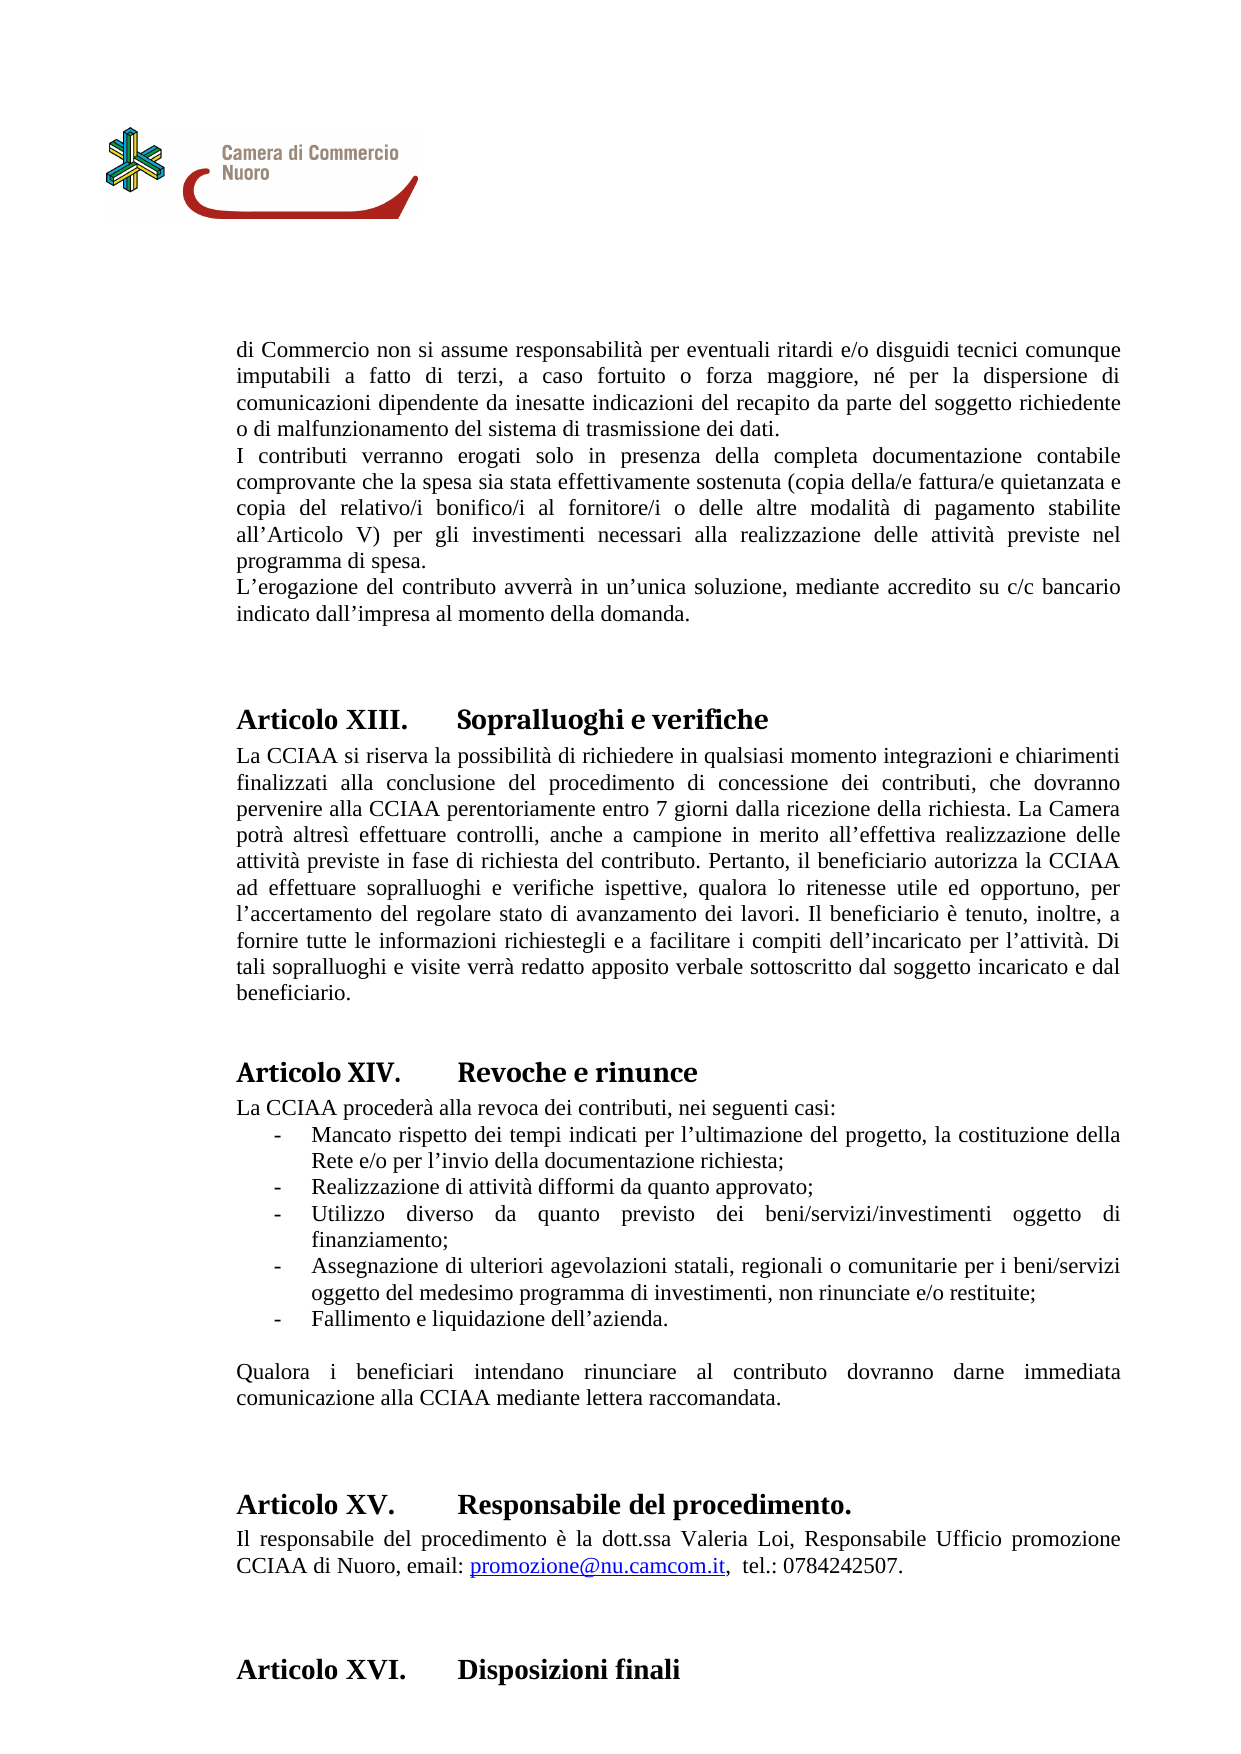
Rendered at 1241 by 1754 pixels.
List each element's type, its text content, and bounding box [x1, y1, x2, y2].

subtitle Revoche e rinunce [236, 1056, 1122, 1089]
subtitle Disposizioni finali [236, 1652, 1122, 1686]
picture [106, 127, 418, 219]
text Il responsabile del procedimento è la dott.ssa Valeria Loi, Responsabile Ufficio promozione CCIAA di Nuoro, email: promozione@nu.camcom.it, tel.: 0784242507. [236, 1525, 1122, 1578]
subtitle Responsabile del procedimento. [236, 1487, 1122, 1520]
list Mancato rispetto dei tempi indicati per l’ultimazione del progetto, la costituzione della Rete e/o per l’invio della documentazione richiesta; [274, 1121, 1122, 1173]
list Realizzazione di attività difformi da quanto approvato; [274, 1173, 1122, 1200]
list Fallimento e liquidazione dell’azienda. [274, 1305, 1122, 1331]
text Qualora i beneficiari intendano rinunciare al contributo dovranno darne immediata comunicazione alla CCIAA mediante lettera raccomandata. [236, 1358, 1122, 1411]
subtitle Sopralluoghi e verifiche [236, 702, 1122, 737]
text La CCIAA procederà alla revoca dei contributi, nei seguenti casi: [236, 1094, 1122, 1121]
list Utilizzo diverso da quanto previsto dei beni/servizi/investimenti oggetto di finanziamento; [274, 1200, 1122, 1252]
list Assegnazione di ulteriori agevolazioni statali, regionali o comunitarie per i beni/servizi oggetto del medesimo programma di investimenti, non rinunciate e/o restituite; [274, 1252, 1122, 1305]
text La CCIAA si riserva la possibilità di richiedere in qualsiasi momento integrazioni e chiarimenti finalizzati alla conclusione del procedimento di concessione dei contributi, che dovranno pervenire alla CCIAA perentoriamente entro 7 giorni dalla ricezione della richiesta. La Camera potrà altresì effettuare controlli, anche a campione in merito all’effettiva realizzazione delle attività previste in fase di richiesta del contributo. Pertanto, il beneficiario autorizza la CCIAA ad effettuare sopralluoghi e verifiche ispettive, qualora lo ritenesse utile ed opportuno, per l’accertamento del regolare stato di avanzamento dei lavori. Il beneficiario è tenuto, inoltre, a fornire tutte le informazioni richiestegli e a facilitare i compiti dell’incaricato per l’attività. Di tali sopralluoghi e visite verrà redatto apposito verbale sottoscritto dal soggetto incaricato e dal beneficiario. [236, 742, 1122, 1006]
text L’erogazione del contributo avverrà in un’unica soluzione, mediante accredito su c/c bancario indicato dall’impresa al momento della domanda. [236, 573, 1122, 626]
